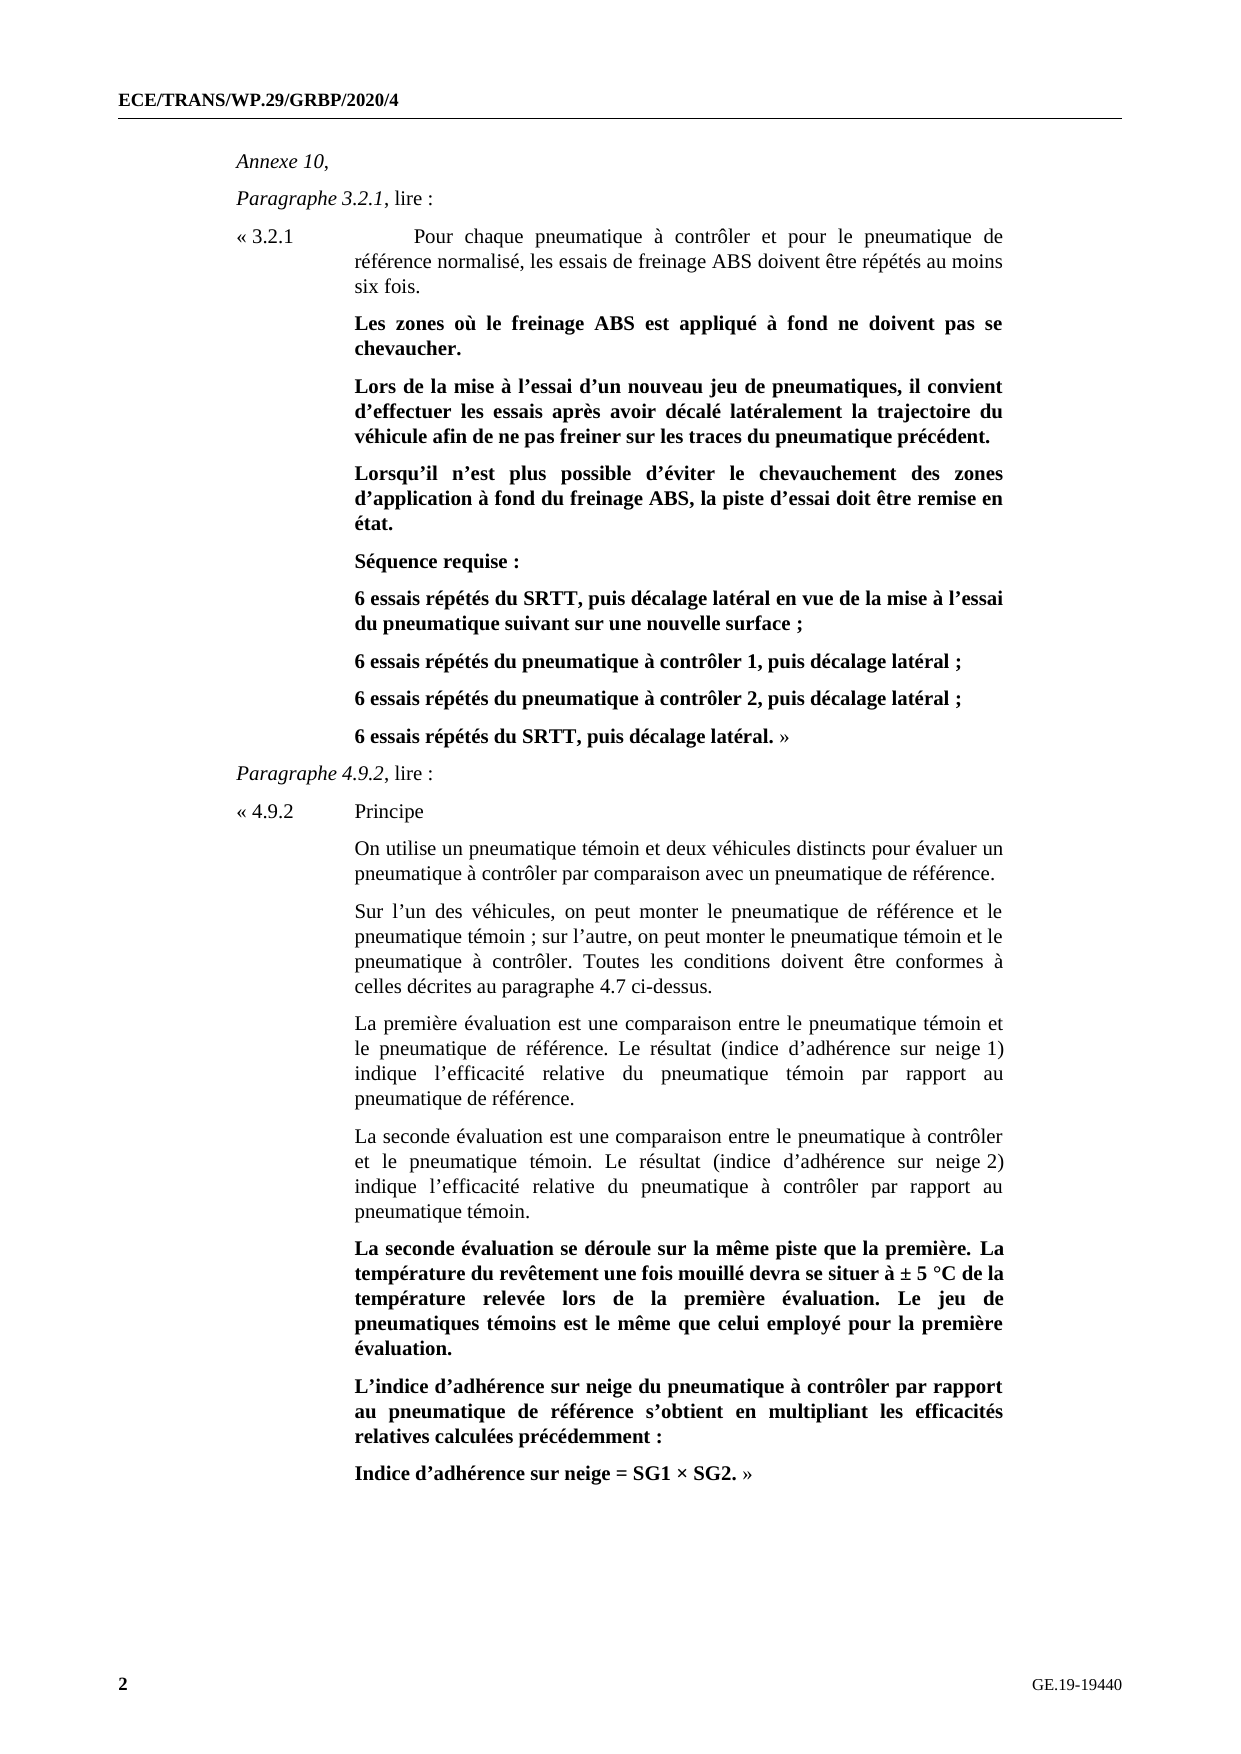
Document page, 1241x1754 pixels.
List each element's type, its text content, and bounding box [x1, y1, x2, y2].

text Lors de la mise à l’essai d’un nouveau jeu de pneumatiques, il convient d’effectuer les essais après avoir décalé latéralement la trajectoire du véhicule afin de ne pas freiner sur les traces du pneumatique précédent. [354, 373, 1004, 448]
text Les zones où le freinage ABS est appliqué à fond ne doivent pas se chevaucher. [354, 310, 1004, 360]
text Indice d’adhérence sur neige = SG1 × SG2. » [236, 1460, 1004, 1485]
text Annexe 10, [236, 148, 1004, 173]
text Lorsqu’il n’est plus possible d’éviter le chevauchement des zones d’application à fond du freinage ABS, la piste d’essai doit être remise en état. [354, 460, 1004, 535]
text La seconde évaluation est une comparaison entre le pneumatique à contrôler et le pneumatique témoin. Le résultat (indice d’adhérence sur neige 2) indique l’efficacité relative du pneumatique à contrôler par rapport au pneumatique témoin. [354, 1123, 1004, 1223]
text « 3.2.1 Pour chaque pneumatique à contrôler et pour le pneumatique de référence normalisé, les essais de freinage ABS doivent être répétés au moins six fois. [236, 223, 1004, 298]
text La seconde évaluation se déroule sur la même piste que la première. La température du revêtement une fois mouillé devra se situer à ± 5 °C de la température relevée lors de la première évaluation. Le jeu de pneumatiques témoins est le même que celui employé pour la première évaluation. [354, 1235, 1004, 1360]
text La première évaluation est une comparaison entre le pneumatique témoin et le pneumatique de référence. Le résultat (indice d’adhérence sur neige 1) indique l’efficacité relative du pneumatique témoin par rapport au pneumatique de référence. [354, 1010, 1004, 1110]
text On utilise un pneumatique témoin et deux véhicules distincts pour évaluer un pneumatique à contrôler par comparaison avec un pneumatique de référence. [354, 835, 1004, 885]
text 6 essais répétés du pneumatique à contrôler 2, puis décalage latéral ; [354, 685, 1004, 710]
text Séquence requise : [354, 548, 1004, 573]
text L’indice d’adhérence sur neige du pneumatique à contrôler par rapport au pneumatique de référence s’obtient en multipliant les efficacités relatives calculées précédemment : [354, 1373, 1004, 1448]
text Sur l’un des véhicules, on peut monter le pneumatique de référence et le pneumatique témoin ; sur l’autre, on peut monter le pneumatique témoin et le pneumatique à contrôler. Toutes les conditions doivent être conformes à celles décrites au paragraphe 4.7 ci-dessus. [354, 898, 1004, 998]
text Paragraphe 3.2.1, lire : [236, 185, 1004, 210]
text 6 essais répétés du SRTT, puis décalage latéral. » [354, 723, 1004, 748]
text « 4.9.2 Principe [236, 798, 1004, 823]
text Paragraphe 4.9.2, lire : [236, 760, 1004, 785]
text 6 essais répétés du SRTT, puis décalage latéral en vue de la mise à l’essai du pneumatique suivant sur une nouvelle surface ; [354, 585, 1004, 635]
text 6 essais répétés du pneumatique à contrôler 1, puis décalage latéral ; [354, 648, 1004, 673]
